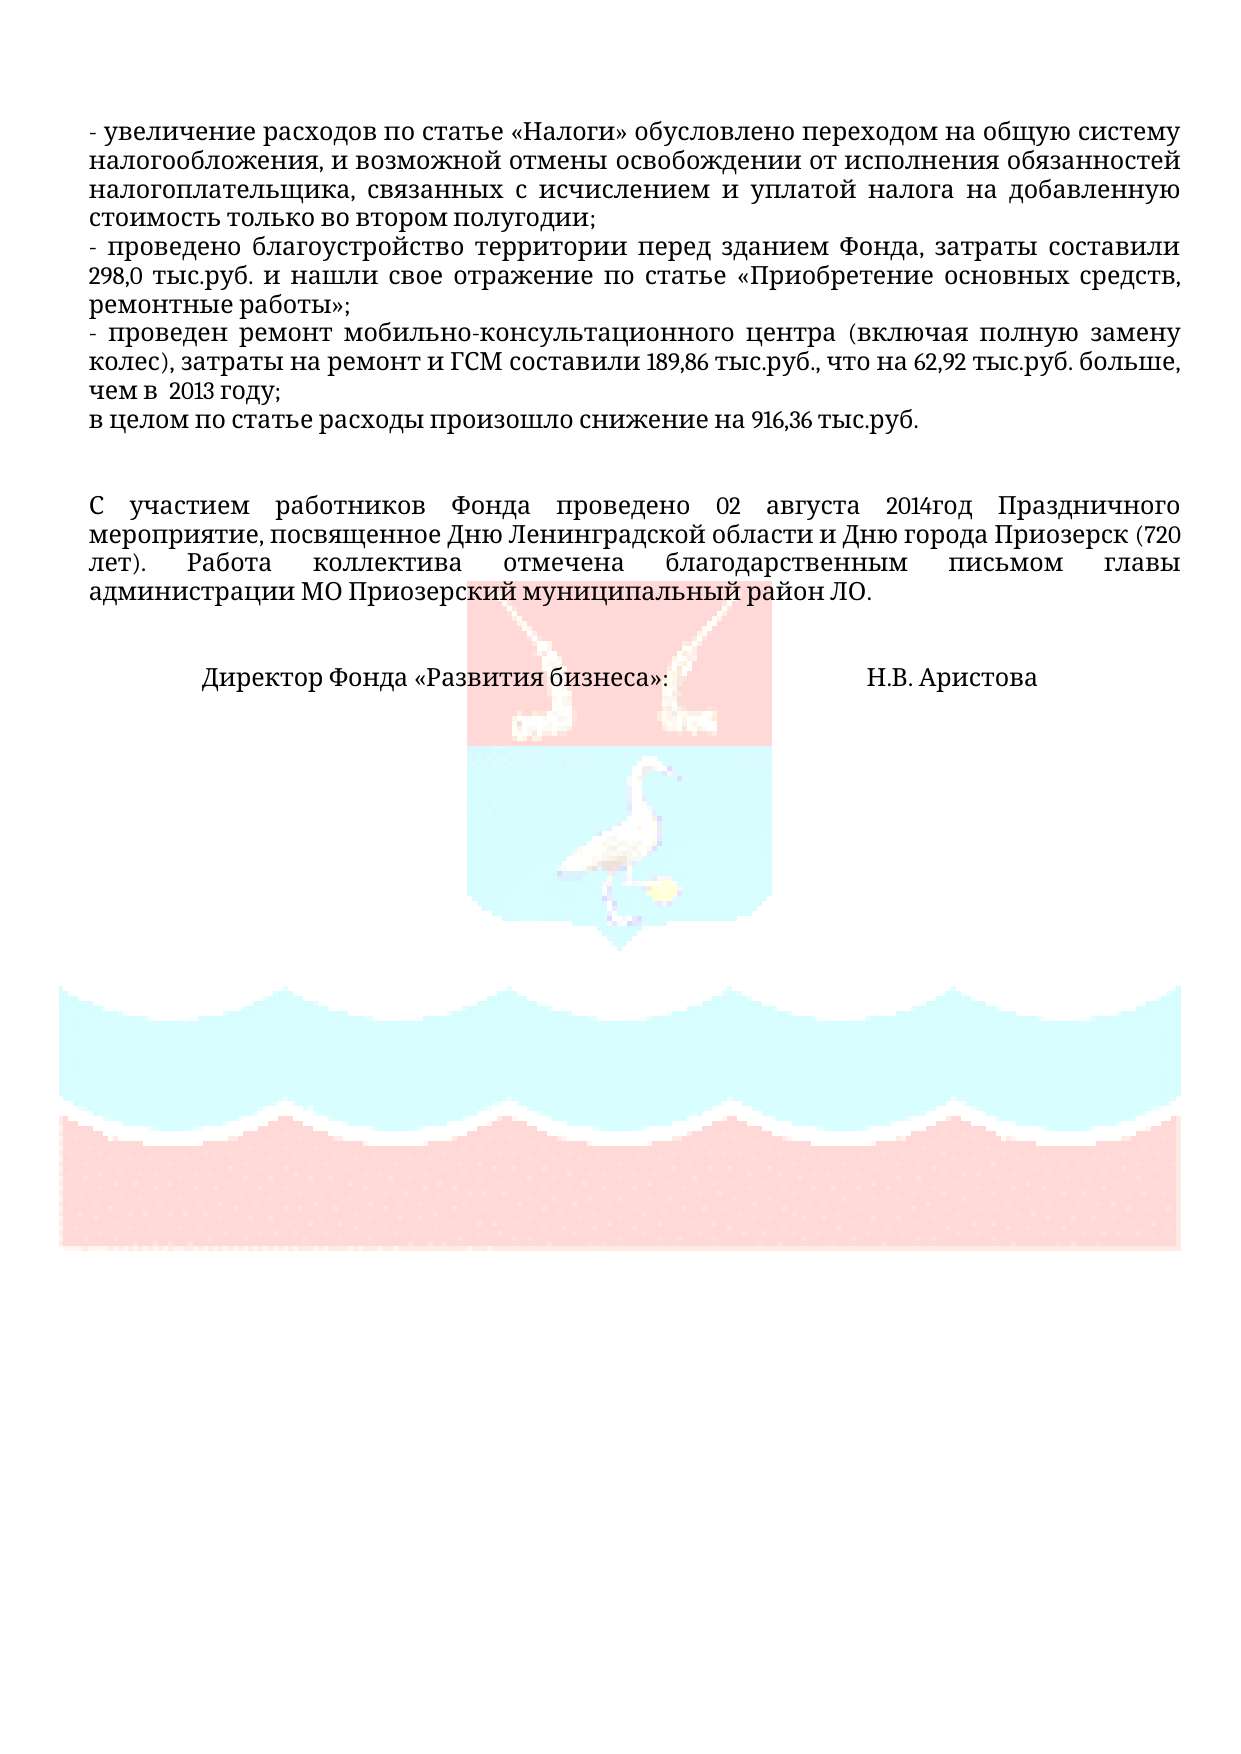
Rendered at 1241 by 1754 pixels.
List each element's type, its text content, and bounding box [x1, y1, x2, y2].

text - проведен ремонт мобильно-консультационного центра (включая полную замену колес), затраты на ремонт и ГСМ составили 189,86 тыс.руб., что на 62,92 тыс.руб. больше, чем в 2013 году; [89, 319, 1181, 406]
text - проведено благоустройство территории перед зданием Фонда, затраты составили 298,0 тыс.руб. и нашли свое отражение по статье «Приобретение основных средств, ремонтные работы»; [89, 233, 1181, 319]
text С участием работников Фонда проведено 02 августа 2014год Праздничного мероприятие, посвященное Дню Ленинградской области и Дню города Приозерск (720 лет). Работа коллектива отмечена благодарственным письмом главы администрации МО Приозерский муниципальный район ЛО. [89, 492, 1181, 607]
text - увеличение расходов по статье «Налоги» обусловлено переходом на общую систему налогообложения, и возможной отмены освобождении от исполнения обязанностей налогоплательщика, связанных с исчислением и уплатой налога на добавленную стоимость только во втором полугодии; [89, 118, 1181, 233]
text Директор Фонда «Развития бизнеса»: Н.В. Аристова [59, 664, 1181, 692]
text в целом по статье расходы произошло снижение на 916,36 тыс.руб. [89, 406, 1181, 434]
